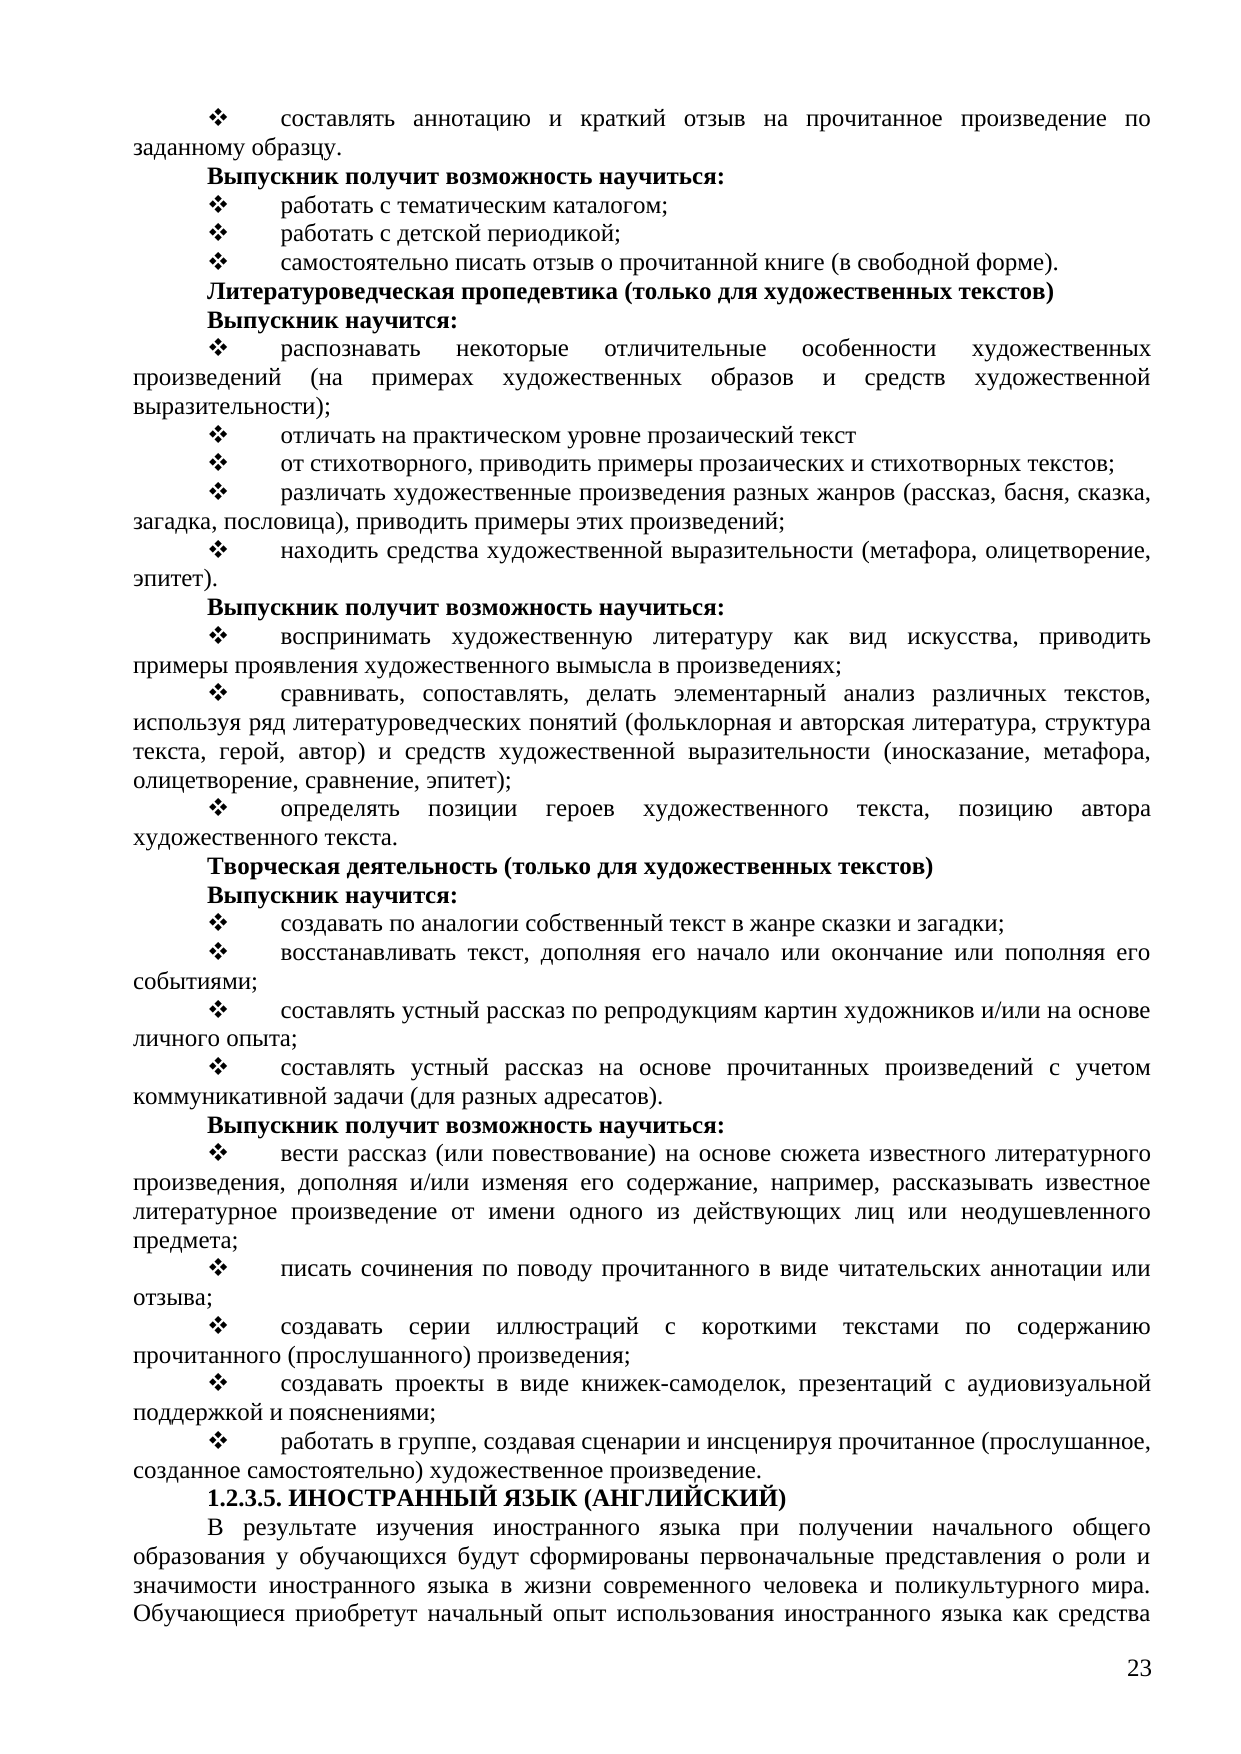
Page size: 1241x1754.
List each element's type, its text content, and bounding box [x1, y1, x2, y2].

list составлять аннотацию и краткий отзыв на прочитанное произведение по заданному образцу. [133, 103, 1152, 161]
list распознавать некоторые отличительные особенности художественных произведений (на примерах художественных образов и средств художественной выразительности); [133, 333, 1152, 420]
list определять позиции героев художественного текста, позицию автора художественного текста. [133, 793, 1152, 851]
list находить средства художественной выразительности (метафора, олицетворение, эпитет). [133, 535, 1152, 592]
list составлять устный рассказ по репродукциям картин художников и/или на основе личного опыта; [133, 995, 1152, 1052]
list самостоятельно писать отзыв о прочитанной книге (в свободной форме). [133, 247, 1152, 276]
list создавать по аналогии собственный текст в жанре сказки и загадки; [133, 908, 1152, 937]
list от стихотворного, приводить примеры прозаических и стихотворных текстов; [133, 448, 1152, 477]
list работать в группе, создавая сценарии и инсценируя прочитанное (прослушанное, созданное самостоятельно) художественное произведение. [133, 1426, 1152, 1483]
list воспринимать художественную литературу как вид искусства, приводить примеры проявления художественного вымысла в произведениях; [133, 621, 1152, 678]
list работать с детской периодикой; [133, 218, 1152, 247]
list писать сочинения по поводу прочитанного в виде читательских аннотации или отзыва; [133, 1253, 1152, 1311]
text Выпускник получит возможность научиться: [133, 592, 1152, 621]
list отличать на практическом уровне прозаический текст [133, 420, 1152, 448]
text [133, 1512, 1152, 1627]
list составлять устный рассказ на основе прочитанных произведений с учетом коммуникативной задачи (для разных адресатов). [133, 1052, 1152, 1110]
list сравнивать, сопоставлять, делать элементарный анализ различных текстов, используя ряд литературоведческих понятий (фольклорная и авторская литература, структура текста, герой, автор) и средств художественной выразительности (иносказание, метафора, олицетворение, сравнение, эпитет); [133, 678, 1152, 793]
text Выпускник научится: [133, 305, 1152, 333]
text Творческая деятельность (только для художественных текстов) [133, 851, 1152, 880]
subtitle 1.2.3.5. ИНОСТРАННЫЙ ЯЗЫК (АНГЛИЙСКИЙ) [133, 1483, 1152, 1512]
text Выпускник получит возможность научиться: [133, 161, 1152, 190]
text Выпускник получит возможность научиться: [133, 1110, 1152, 1138]
list работать с тематическим каталогом; [133, 190, 1152, 218]
list создавать проекты в виде книжек-самоделок, презентаций с аудиовизуальной поддержкой и пояснениями; [133, 1368, 1152, 1426]
list создавать серии иллюстраций с короткими текстами по содержанию прочитанного (прослушанного) произведения; [133, 1311, 1152, 1368]
list восстанавливать текст, дополняя его начало или окончание или пополняя его событиями; [133, 937, 1152, 995]
text Выпускник научится: [133, 880, 1152, 908]
text Литературоведческая пропедевтика (только для художественных текстов) [133, 276, 1152, 305]
list вести рассказ (или повествование) на основе сюжета известного литературного произведения, дополняя и/или изменяя его содержание, например, рассказывать известное литературное произведение от имени одного из действующих лиц или неодушевленного предмета; [133, 1138, 1152, 1253]
list различать художественные произведения разных жанров (рассказ, басня, сказка, загадка, пословица), приводить примеры этих произведений; [133, 477, 1152, 535]
